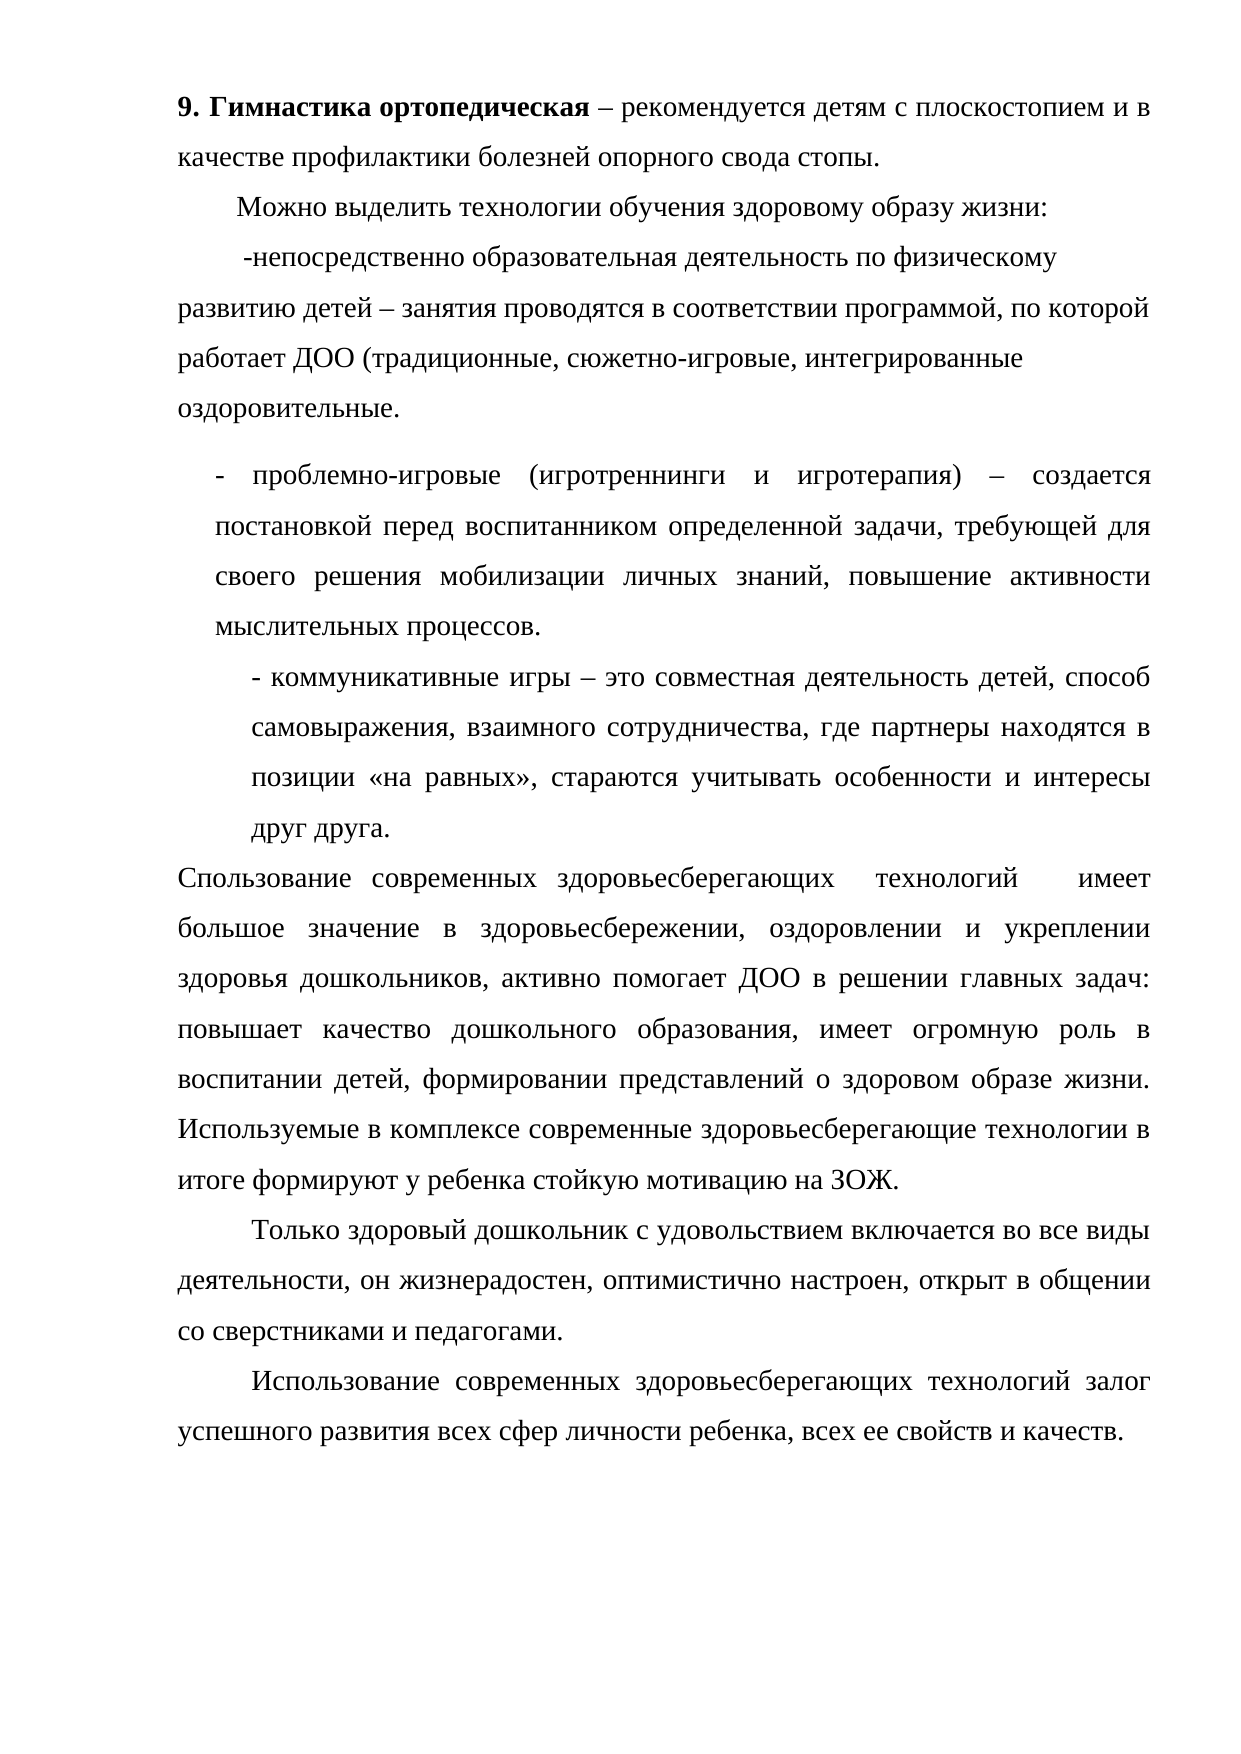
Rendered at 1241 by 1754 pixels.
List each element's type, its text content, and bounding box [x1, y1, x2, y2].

text Только здоровый дошкольник с удовольствием включается во все виды деятельности, он жизнерадостен, оптимистично настроен, открыт в общении со сверстниками и педагогами. [177, 1212, 1151, 1346]
text Можно выделить технологии обучения здоровому образу жизни: [236, 189, 1151, 223]
text - проблемно-игровые (игротреннинги и игротерапия) – создается постановкой перед воспитанником определенной задачи, требующей для своего решения мобилизации личных знаний, повышение активности мыслительных процессов. [215, 457, 1152, 642]
list - коммуникативные игры – это совместная деятельность детей, способ самовыражения, взаимного сотрудничества, где партнеры находятся в позиции «на равных», стараются учитывать особенности и интересы друг друга. [251, 659, 1152, 843]
text -непосредственно образовательная деятельность по физическому развитию детей – занятия проводятся в соответствии программой, по которой работает ДОО (традиционные, сюжетно-игровые, интегрированные оздоровительные. [177, 239, 1152, 424]
text 9. Гимнастика ортопедическая – рекомендуется детям с плоскостопием и в качестве профилактики болезней опорного свода стопы. [177, 89, 1151, 172]
text Спользование современных здоровьесберегающих технологий имеет большое значение в здоровьесбережении, оздоровлении и укреплении здоровья дошкольников, активно помогает ДОО в решении главных задач: повышает качество дошкольного образования, имеет огромную роль в воспитании детей, формировании представлений о здоровом образе жизни. Используемые в комплексе современные здоровьесберегающие технологии в итоге формируют у ребенка стойкую мотивацию на ЗОЖ. [177, 860, 1151, 1195]
text Использование современных здоровьесберегающих технологий залог успешного развития всех сфер личности ребенка, всех ее свойств и качеств. [177, 1363, 1151, 1447]
